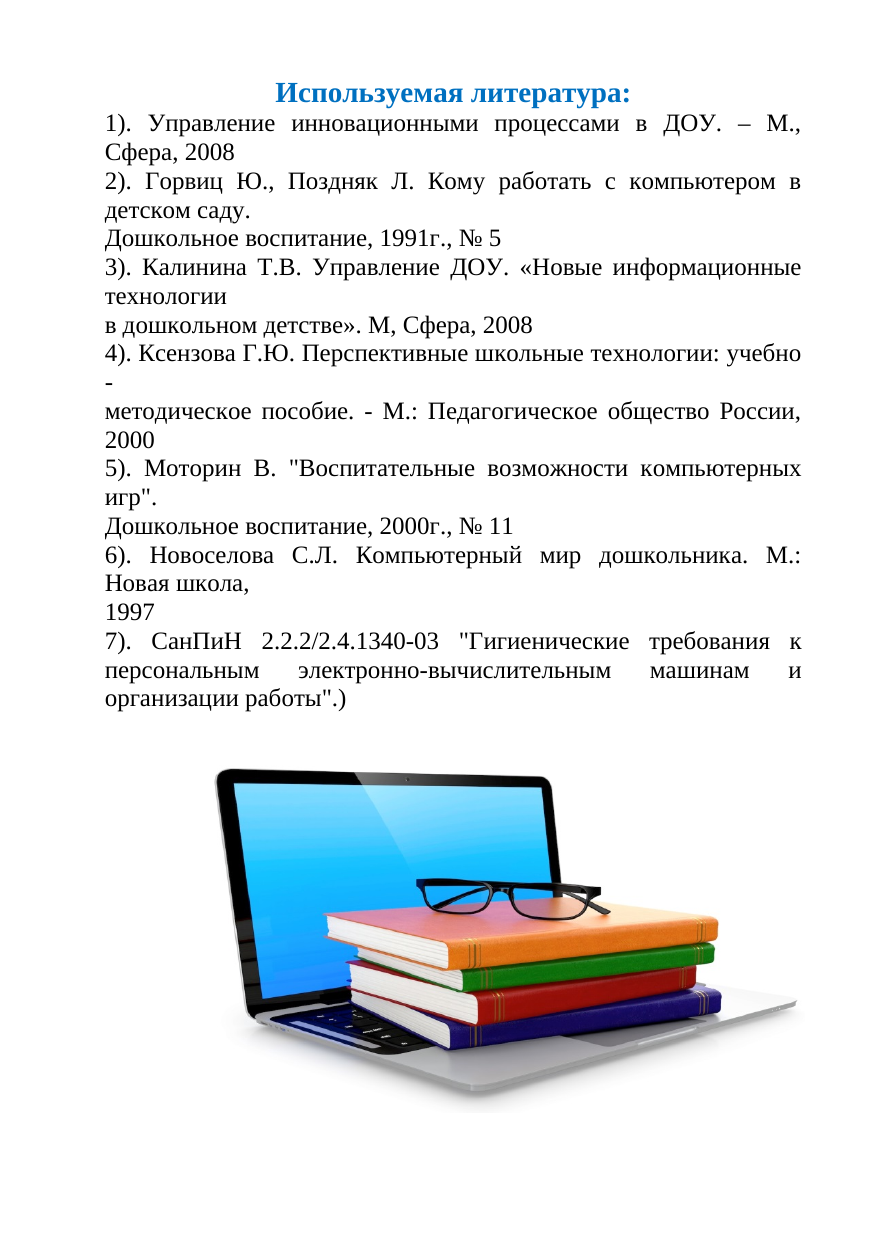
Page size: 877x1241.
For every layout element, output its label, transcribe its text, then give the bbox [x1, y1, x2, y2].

picture [203, 744, 805, 1113]
text методическое пособие. - М.: Педагогическое общество России, 2000 [104, 396, 802, 453]
text 1). Управление инновационными процессами в ДОУ. – М., Сфера, 2008 [104, 108, 802, 166]
text Дошкольное воспитание, 1991г., № 5 [104, 223, 802, 252]
text 2). Горвиц Ю., Поздняк Л. Кому работать с компьютером в детском саду. [104, 166, 802, 223]
text 5). Моторин В. "Воспитательные возможности компьютерных игр". [104, 453, 802, 511]
text Используемая литература: [104, 75, 802, 108]
text Дошкольное воспитание, 2000г., № 11 [104, 511, 802, 540]
text 4). Ксензова Г.Ю. Перспективные школьные технологии: учебно - [104, 338, 802, 396]
text 7). СанПиН 2.2.2/2.4.1340-03 "Гигиенические требования к персональным электронно-вычислительным машинам и организации работы".) [104, 626, 802, 712]
text 1997 [104, 597, 802, 626]
text 3). Калинина Т.В. Управление ДОУ. «Новые информационные технологии [104, 252, 802, 310]
text в дошкольном детстве». М, Сфера, 2008 [104, 310, 802, 338]
text 6). Новоселова С.Л. Компьютерный мир дошкольника. М.: Новая школа, [104, 540, 802, 597]
